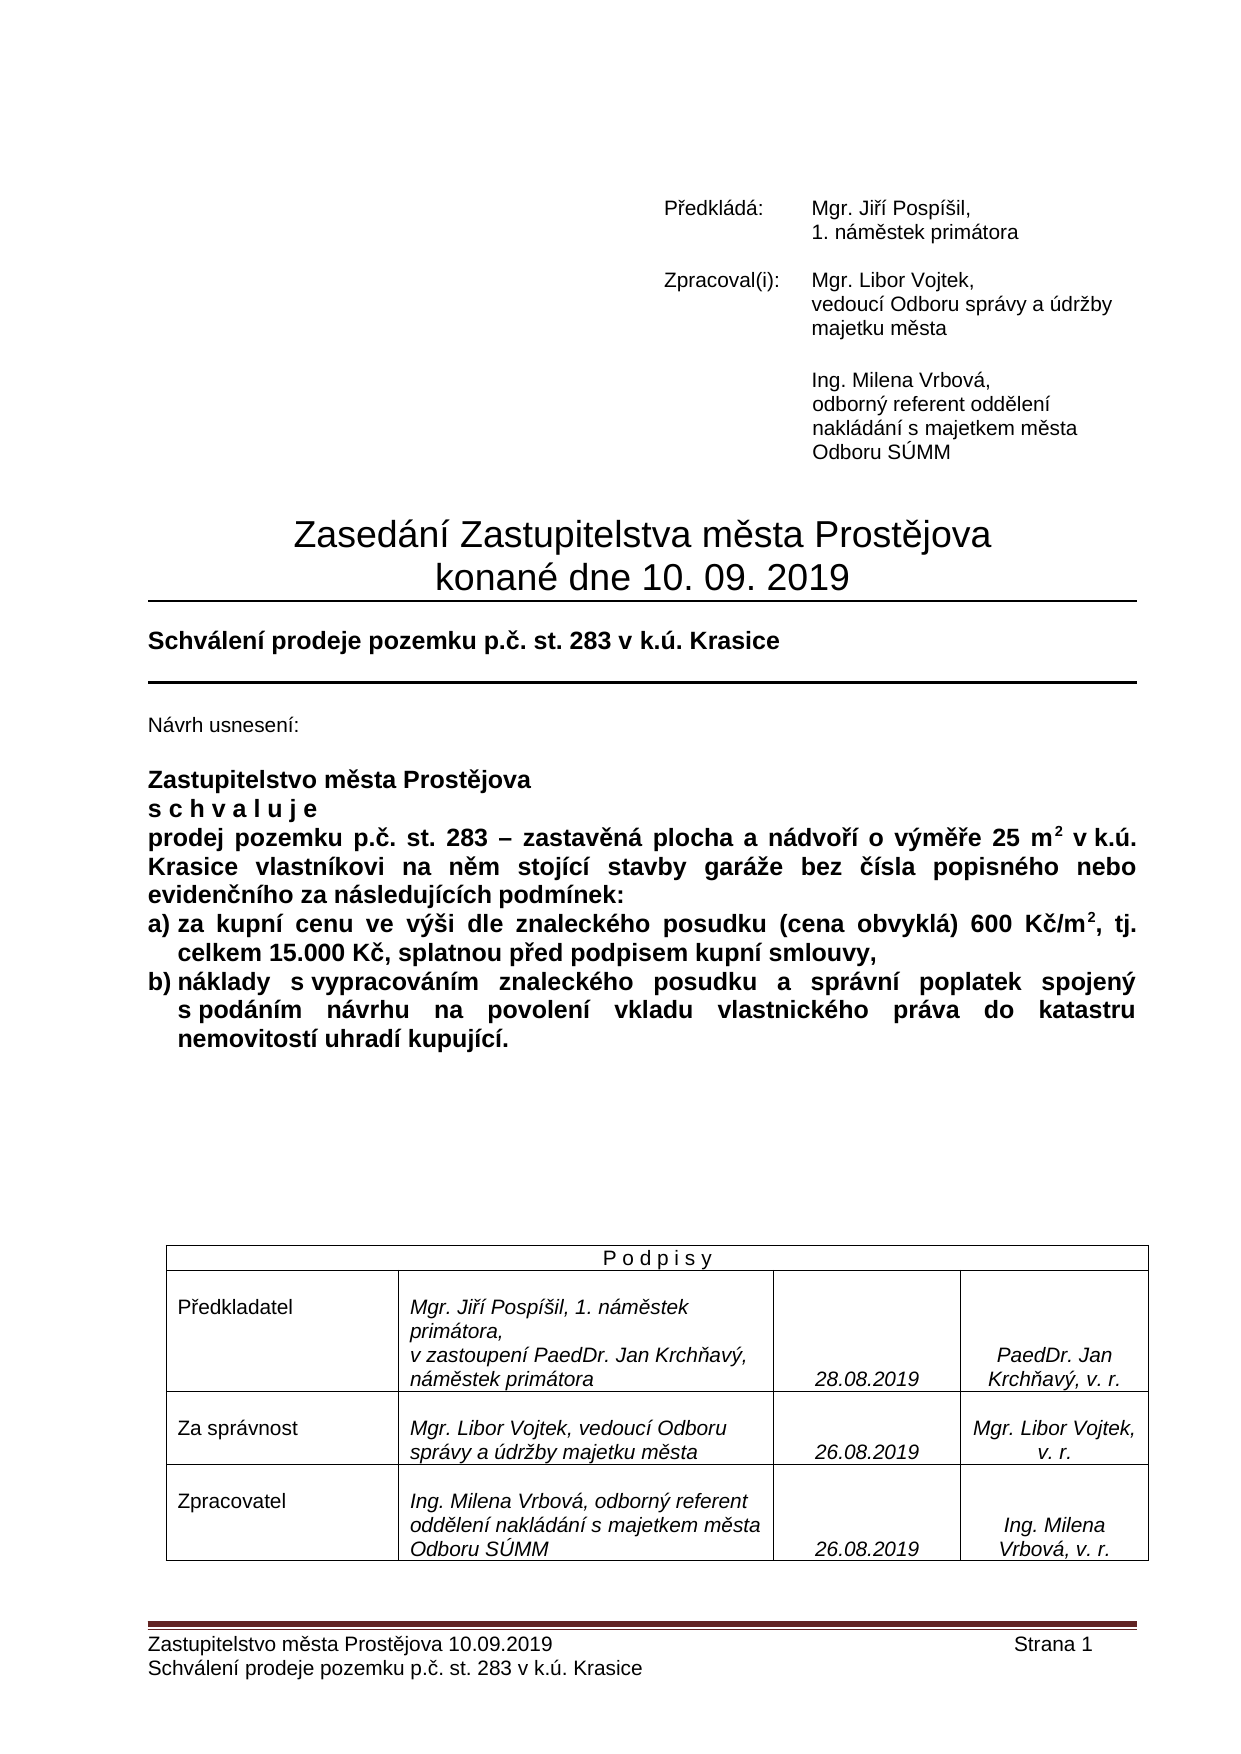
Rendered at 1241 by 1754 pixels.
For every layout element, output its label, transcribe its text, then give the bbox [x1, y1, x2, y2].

text Ing. Milena Vrbová, [200, 368, 1137, 392]
table_cell 28.08.2019 [774, 1271, 960, 1391]
table_cell Zpracovatel [167, 1465, 398, 1560]
table_cell Mgr. Libor Vojtek, vedoucí Odboru správy a údržby majetku města [399, 1392, 773, 1463]
list za kupní cenu ve výši dle znaleckého posudku (cena obvyklá) 600 Kč/m2, tj. celkem 15.000 Kč, splatnou před podpisem kupní smlouvy, [148, 909, 1137, 967]
list náklady s vypracováním znaleckého posudku a správní poplatek spojený s podáním návrhu na povolení vkladu vlastnického práva do katastru nemovitostí uhradí kupující. [148, 967, 1137, 1053]
table_cell Za správnost [167, 1392, 398, 1463]
text vedoucí Odboru správy a údržby [421, 291, 1137, 315]
table_cell PaedDr. Jan Krchňavý, v. r. [961, 1271, 1148, 1391]
text konané dne 10. 09. 2019 [148, 555, 1137, 600]
text Zasedání Zastupitelstva města Prostějova [148, 512, 1137, 555]
table_cell 26.08.2019 [774, 1392, 960, 1463]
text 1. náměstek primátora [148, 219, 1137, 243]
text prodej pozemku p.č. st. 283 – zastavěná plocha a nádvoří o výměře 25 m2 v k.ú. Krasice vlastníkovi na něm stojící stavby garáže bez čísla popisného nebo evidenčního za následujících podmínek: [148, 823, 1137, 909]
table_cell Ing. Milena Vrbová, odborný referent oddělení nakládání s majetkem města Odboru SÚMM [399, 1465, 773, 1560]
text s c h v a l u j e [148, 794, 1137, 823]
table_header P o d p i s y [167, 1246, 1148, 1270]
text Zastupitelstvo města Prostějova [148, 766, 1137, 794]
table_cell Ing. Milena Vrbová, v. r. [961, 1465, 1148, 1560]
text odborný referent oddělení nakládání s majetkem města Odboru SÚMM [148, 392, 1137, 464]
table_cell Předkladatel [167, 1271, 398, 1391]
text Zpracoval(i): Mgr. Libor Vojtek, [148, 267, 1137, 291]
text Návrh usnesení: [148, 713, 1137, 737]
text Předkládá: Mgr. Jiří Pospíšil, [148, 196, 1137, 219]
table_cell Mgr. Jiří Pospíšil, 1. náměstek primátora, v zastoupení PaedDr. Jan Krchňavý, náměstek primátora [399, 1271, 773, 1391]
text majetku města [421, 315, 1137, 339]
table_cell 26.08.2019 [774, 1465, 960, 1560]
table_cell Mgr. Libor Vojtek, v. r. [961, 1392, 1148, 1463]
text Schválení prodeje pozemku p.č. st. 283 v k.ú. Krasice [148, 626, 1137, 655]
